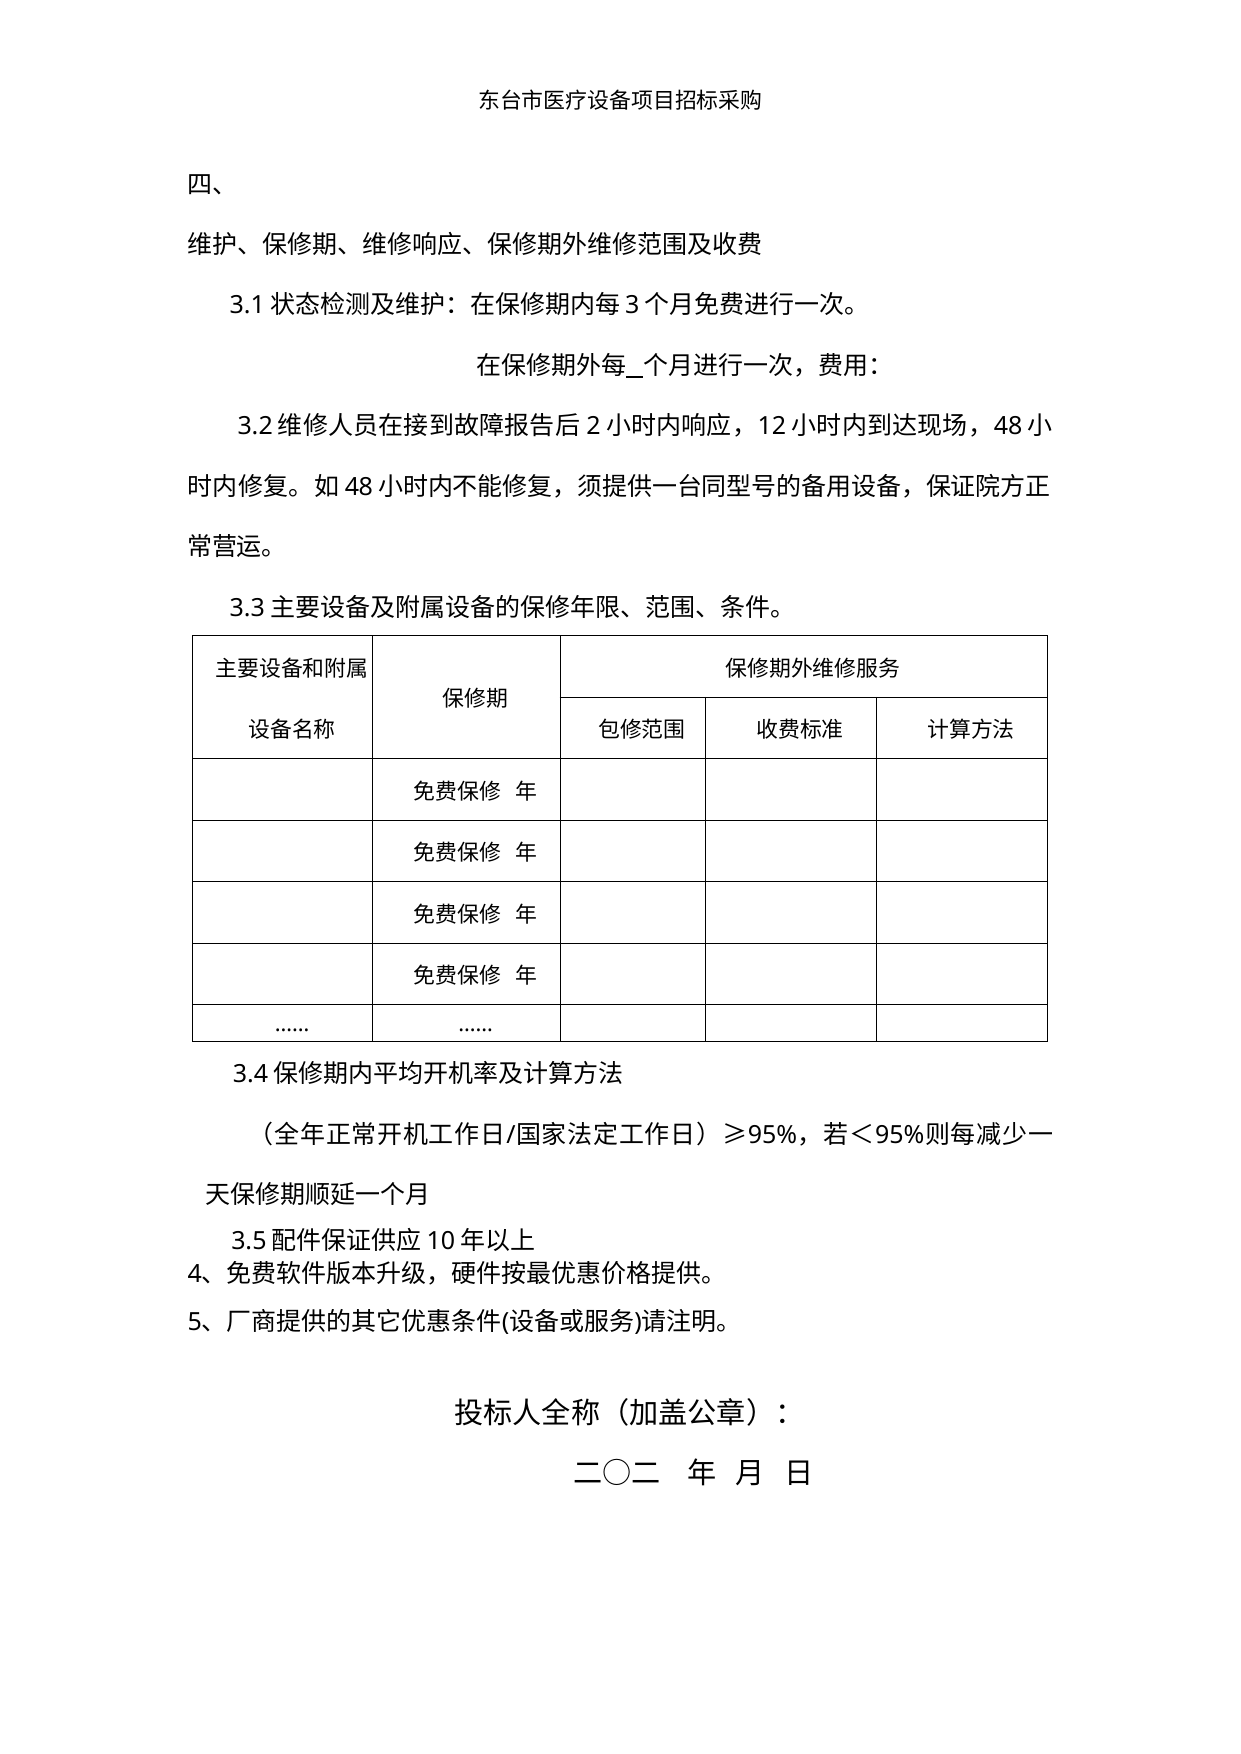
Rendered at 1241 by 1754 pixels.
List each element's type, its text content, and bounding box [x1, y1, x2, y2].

table_cell [561, 882, 705, 943]
text 5、厂商提供的其它优惠条件(设备或服务)请注明。 [187, 1289, 1053, 1350]
table_cell [706, 944, 876, 1004]
table_cell [561, 759, 705, 820]
text （全年正常开机工作日/国家法定工作日）≥95%，若＜95%则每减少一天保修期顺延一个月 [205, 1102, 1053, 1223]
table_cell [561, 944, 705, 1004]
table_cell [706, 1005, 876, 1041]
table_cell [877, 944, 1047, 1004]
text 3.3主要设备及附属设备的保修年限、范围、条件。 [229, 575, 1053, 635]
table_cell [561, 1005, 705, 1041]
table_cell [193, 882, 372, 943]
table_cell 计算方法 [877, 698, 1047, 758]
text 4、免费软件版本升级，硬件按最优惠价格提供。 [187, 1256, 1053, 1289]
text 3.2维修人员在接到故障报告后2小时内响应，12小时内到达现场，48小时内修复。如48小时内不能修复，须提供一台同型号的备用设备，保证院方正常营运。 [187, 394, 1053, 575]
table_header 保修期 [373, 636, 560, 758]
table_header 保修期外维修服务 [561, 636, 1047, 697]
table_cell 免费保修 年 [373, 882, 560, 943]
table_cell 免费保修 年 [373, 944, 560, 1004]
table_cell 收费标准 [706, 698, 876, 758]
table_cell 免费保修 年 [373, 759, 560, 820]
table_cell [877, 882, 1047, 943]
table_cell [706, 882, 876, 943]
table_cell [193, 944, 372, 1004]
table_cell [706, 821, 876, 881]
text 3.4保修期内平均开机率及计算方法 [205, 1042, 1053, 1102]
table_cell [877, 821, 1047, 881]
text 3.5配件保证供应10年以上 [205, 1223, 1053, 1256]
table_cell …… [373, 1005, 560, 1041]
text 3.1状态检测及维护：在保修期内每3个月免费进行一次。 [229, 273, 1053, 333]
text 二○二 年 月 日 [205, 1441, 1053, 1501]
table_cell 包修范围 [561, 698, 705, 758]
table_cell [193, 821, 372, 881]
table_header 主要设备和附属设备名称 [193, 636, 372, 758]
text 在保修期外每 个月进行一次，费用： [266, 333, 1053, 394]
text 投标人全称（加盖公章）： [205, 1380, 1053, 1441]
table_cell [877, 1005, 1047, 1041]
list 维护、保修期、维修响应、保修期外维修范围及收费 [187, 152, 1053, 273]
table_cell …… [193, 1005, 372, 1041]
table_cell [706, 759, 876, 820]
table_cell 免费保修 年 [373, 821, 560, 881]
table_cell [561, 821, 705, 881]
table_cell [877, 759, 1047, 820]
table_cell [193, 759, 372, 820]
